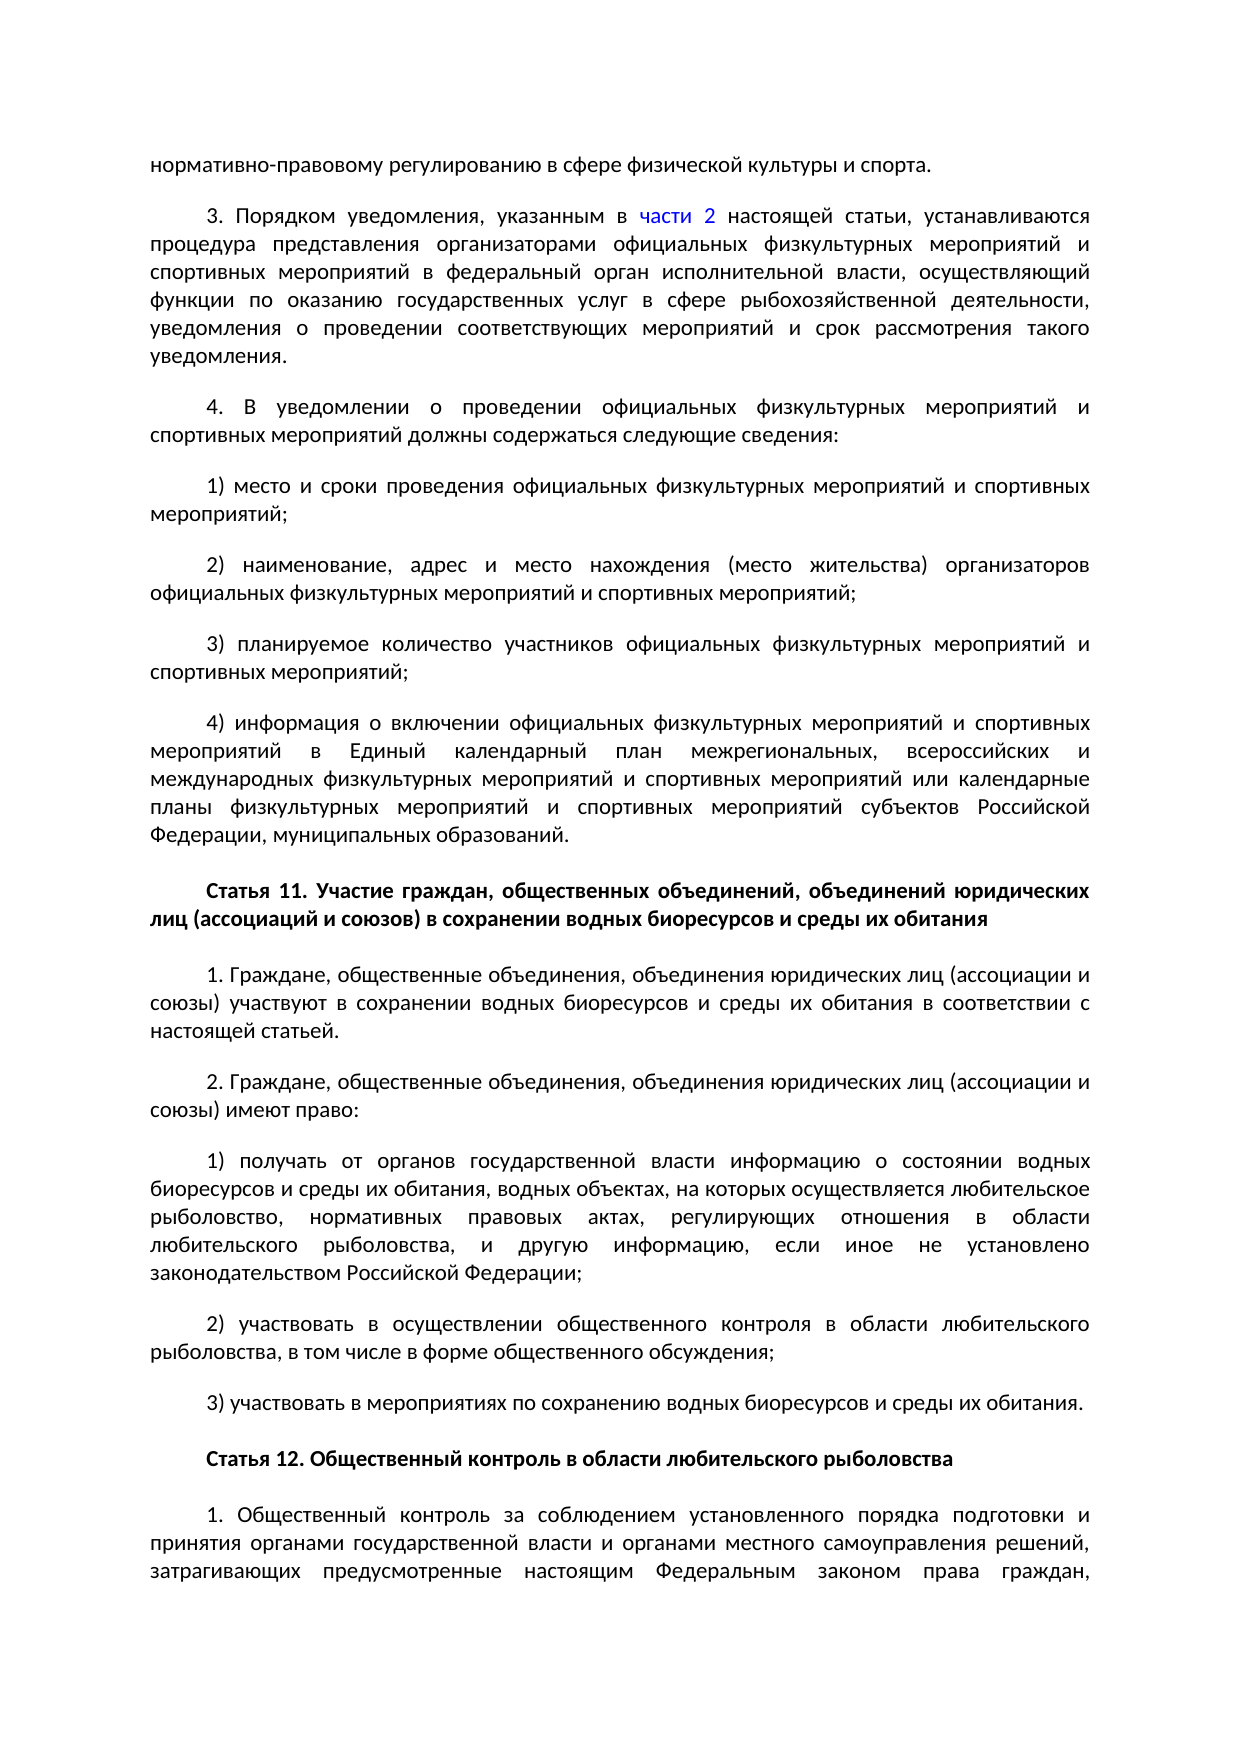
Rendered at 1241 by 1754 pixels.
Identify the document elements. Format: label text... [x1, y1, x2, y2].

text 3. Порядком уведомления, указанным в части 2 настоящей статьи, устанавливаются процедура представления организаторами официальных физкультурных мероприятий и спортивных мероприятий в федеральный орган исполнительной власти, осуществляющий функции по оказанию государственных услуг в сфере рыбохозяйственной деятельности, уведомления о проведении соответствующих мероприятий и срок рассмотрения такого уведомления. [150, 201, 1090, 369]
text 2. Граждане, общественные объединения, объединения юридических лиц (ассоциации и союзы) имеют право: [150, 1067, 1090, 1123]
title Статья 11. Участие граждан, общественных объединений, объединений юридических лиц (ассоциаций и союзов) в сохранении водных биоресурсов и среды их обитания [150, 876, 1090, 932]
text 4) информация о включении официальных физкультурных мероприятий и спортивных мероприятий в Единый календарный план межрегиональных, всероссийских и международных физкультурных мероприятий и спортивных мероприятий или календарные планы физкультурных мероприятий и спортивных мероприятий субъектов Российской Федерации, муниципальных образований. [150, 708, 1090, 848]
text 1) получать от органов государственной власти информацию о состоянии водных биоресурсов и среды их обитания, водных объектах, на которых осуществляется любительское рыболовство, нормативных правовых актах, регулирующих отношения в области любительского рыболовства, и другую информацию, если иное не установлено законодательством Российской Федерации; [150, 1146, 1090, 1286]
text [150, 150, 1090, 178]
text 4. В уведомлении о проведении официальных физкультурных мероприятий и спортивных мероприятий должны содержаться следующие сведения: [150, 392, 1090, 448]
title Статья 12. Общественный контроль в области любительского рыболовства [150, 1444, 1090, 1472]
text 3) планируемое количество участников официальных физкультурных мероприятий и спортивных мероприятий; [150, 629, 1090, 685]
text 1) место и сроки проведения официальных физкультурных мероприятий и спортивных мероприятий; [150, 471, 1090, 527]
text 2) участвовать в осуществлении общественного контроля в области любительского рыболовства, в том числе в форме общественного обсуждения; [150, 1309, 1090, 1365]
text 2) наименование, адрес и место нахождения (место жительства) организаторов официальных физкультурных мероприятий и спортивных мероприятий; [150, 550, 1090, 606]
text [150, 1500, 1090, 1584]
text 3) участвовать в мероприятиях по сохранению водных биоресурсов и среды их обитания. [150, 1388, 1090, 1416]
text 1. Граждане, общественные объединения, объединения юридических лиц (ассоциации и союзы) участвуют в сохранении водных биоресурсов и среды их обитания в соответствии с настоящей статьей. [150, 960, 1090, 1044]
